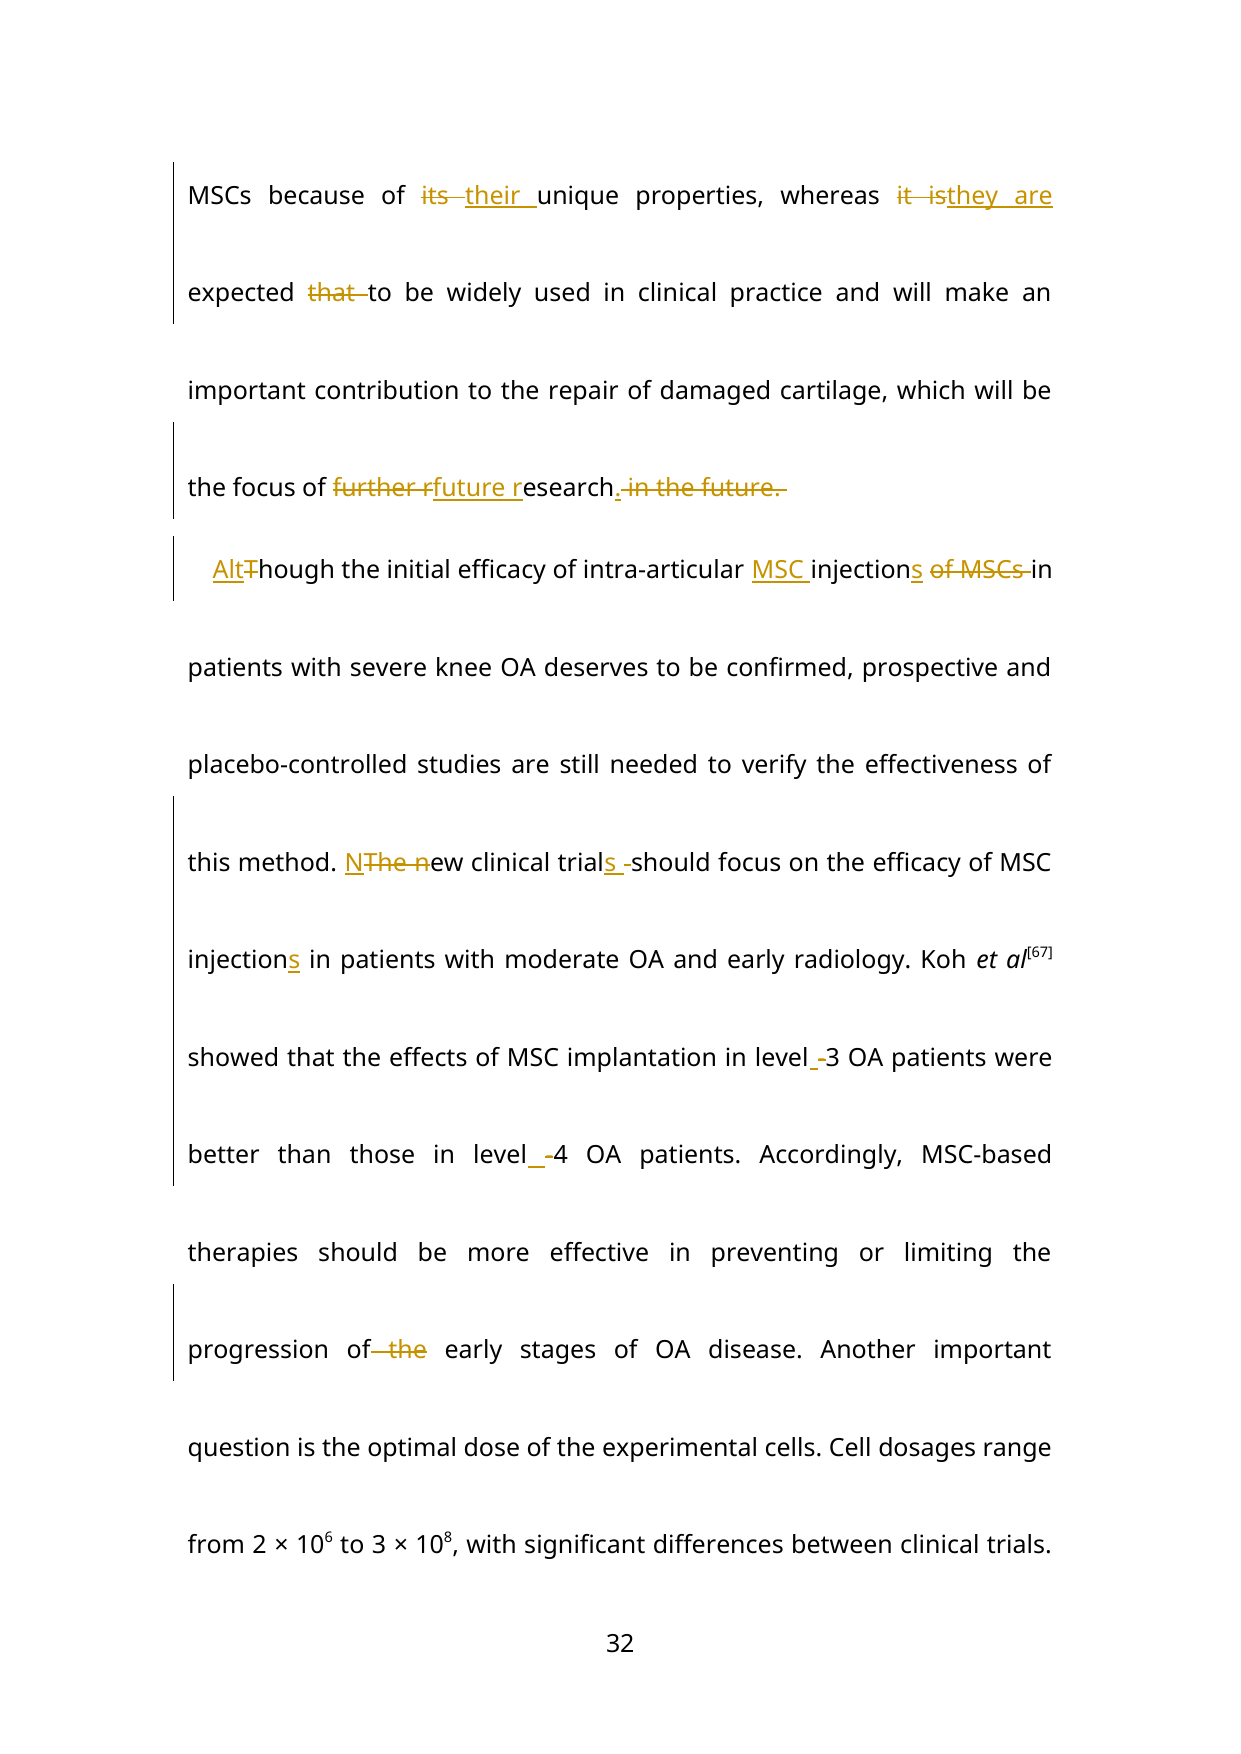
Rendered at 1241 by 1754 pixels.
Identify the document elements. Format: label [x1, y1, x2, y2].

text [187, 536, 1053, 1576]
text [187, 162, 1053, 519]
